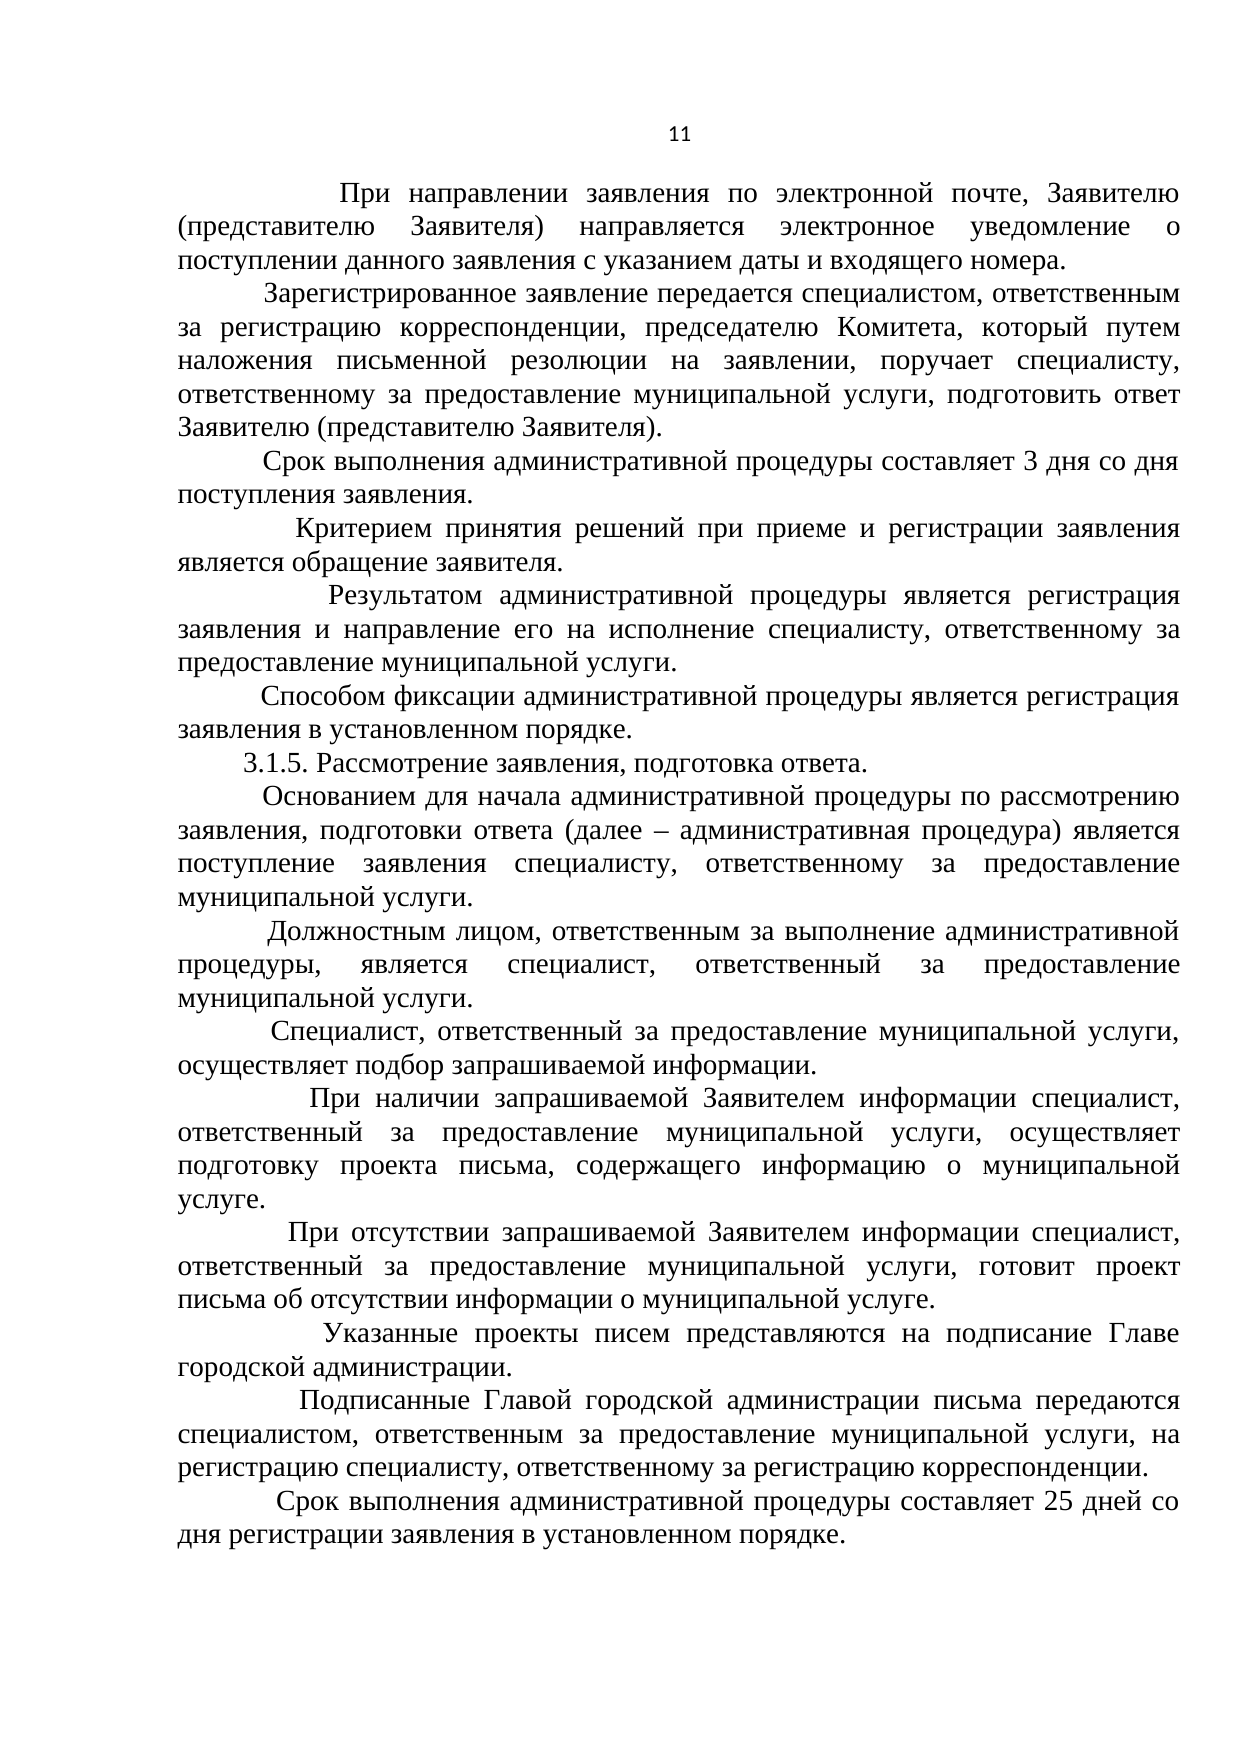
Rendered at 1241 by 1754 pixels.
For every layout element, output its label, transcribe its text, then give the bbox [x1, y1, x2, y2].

text Указанные проекты писем представляются на подписание Главе городской администрации. [177, 1315, 1181, 1382]
text Специалист, ответственный за предоставление муниципальной услуги, осуществляет подбор запрашиваемой информации. [177, 1013, 1181, 1080]
text При наличии запрашиваемой Заявителем информации специалист, ответственный за предоставление муниципальной услуги, осуществляет подготовку проекта письма, содержащего информацию о муниципальной услуге. [177, 1080, 1181, 1214]
text Критерием принятия решений при приеме и регистрации заявления является обращение заявителя. [177, 510, 1181, 577]
text При направлении заявления по электронной почте, Заявителю (представителю Заявителя) направляется электронное уведомление о поступлении данного заявления с указанием даты и входящего номера. [177, 175, 1181, 275]
text Способом фиксации административной процедуры является регистрация заявления в установленном порядке. [177, 678, 1181, 745]
text Основанием для начала административной процедуры по рассмотрению заявления, подготовки ответа (далее – административная процедура) является поступление заявления специалисту, ответственному за предоставление муниципальной услуги. [177, 778, 1181, 913]
text Должностным лицом, ответственным за выполнение административной процедуры, является специалист, ответственный за предоставление муниципальной услуги. [177, 913, 1181, 1013]
text Результатом административной процедуры является регистрация заявления и направление его на исполнение специалисту, ответственному за предоставление муниципальной услуги. [177, 577, 1181, 678]
text Срок выполнения административной процедуры составляет 25 дней со дня регистрации заявления в установленном порядке. [177, 1483, 1181, 1550]
text Срок выполнения административной процедуры составляет 3 дня со дня поступления заявления. [177, 443, 1181, 510]
text При отсутствии запрашиваемой Заявителем информации специалист, ответственный за предоставление муниципальной услуги, готовит проект письма об отсутствии информации о муниципальной услуге. [177, 1214, 1181, 1315]
text Зарегистрированное заявление передается специалистом, ответственным за регистрацию корреспонденции, председателю Комитета, который путем наложения письменной резолюции на заявлении, поручает специалисту, ответственному за предоставление муниципальной услуги, подготовить ответ Заявителю (представителю Заявителя). [177, 275, 1181, 443]
text Подписанные Главой городской администрации письма передаются специалистом, ответственным за предоставление муниципальной услуги, на регистрацию специалисту, ответственному за регистрацию корреспонденции. [177, 1382, 1181, 1483]
text 3.1.5. Рассмотрение заявления, подготовка ответа. [177, 745, 1181, 778]
